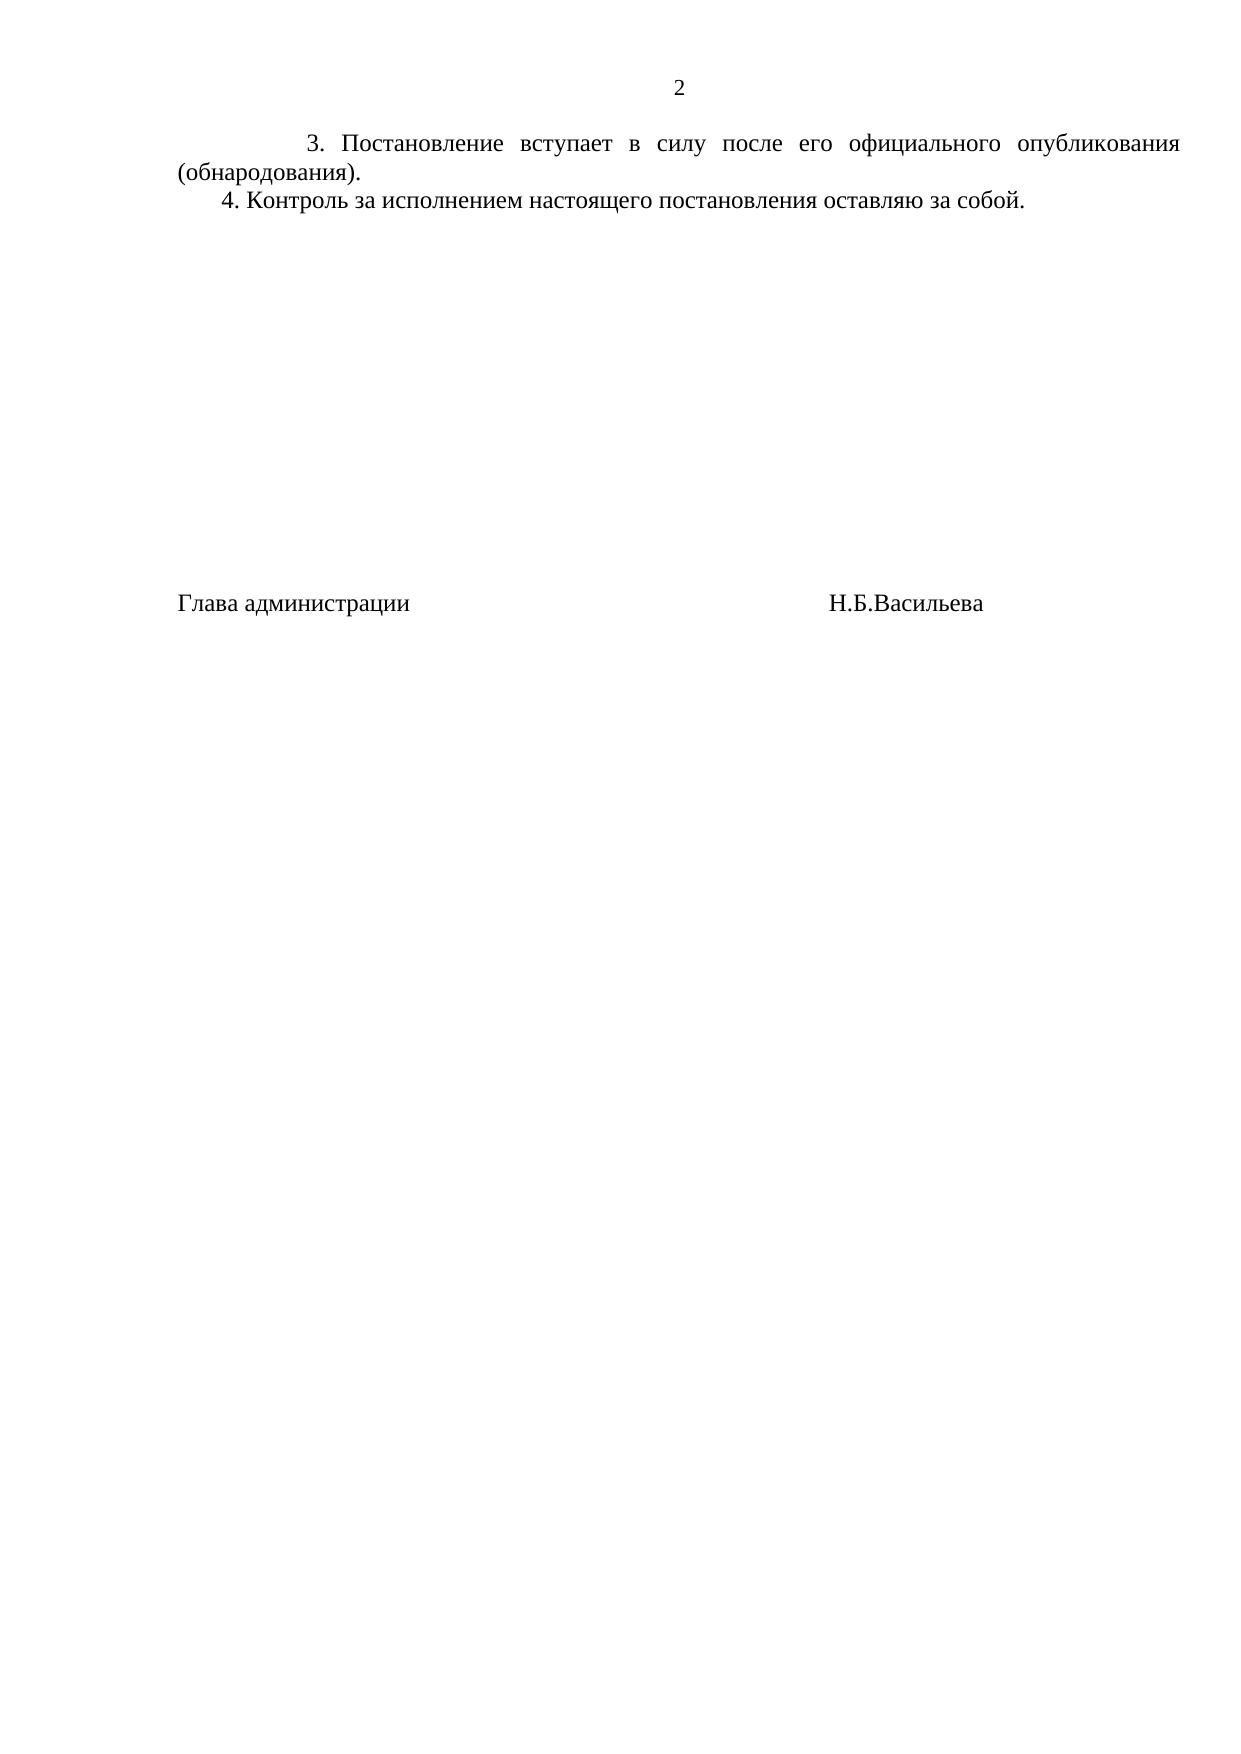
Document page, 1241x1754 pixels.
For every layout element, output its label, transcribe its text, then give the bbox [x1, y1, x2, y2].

text Глава администрации Н.Б.Васильева [177, 588, 1181, 617]
text 3. Постановление вступает в силу после его официального опубликования (обнародования). [177, 128, 1181, 186]
text 4. Контроль за исполнением настоящего постановления оставляю за собой. [177, 186, 1181, 214]
